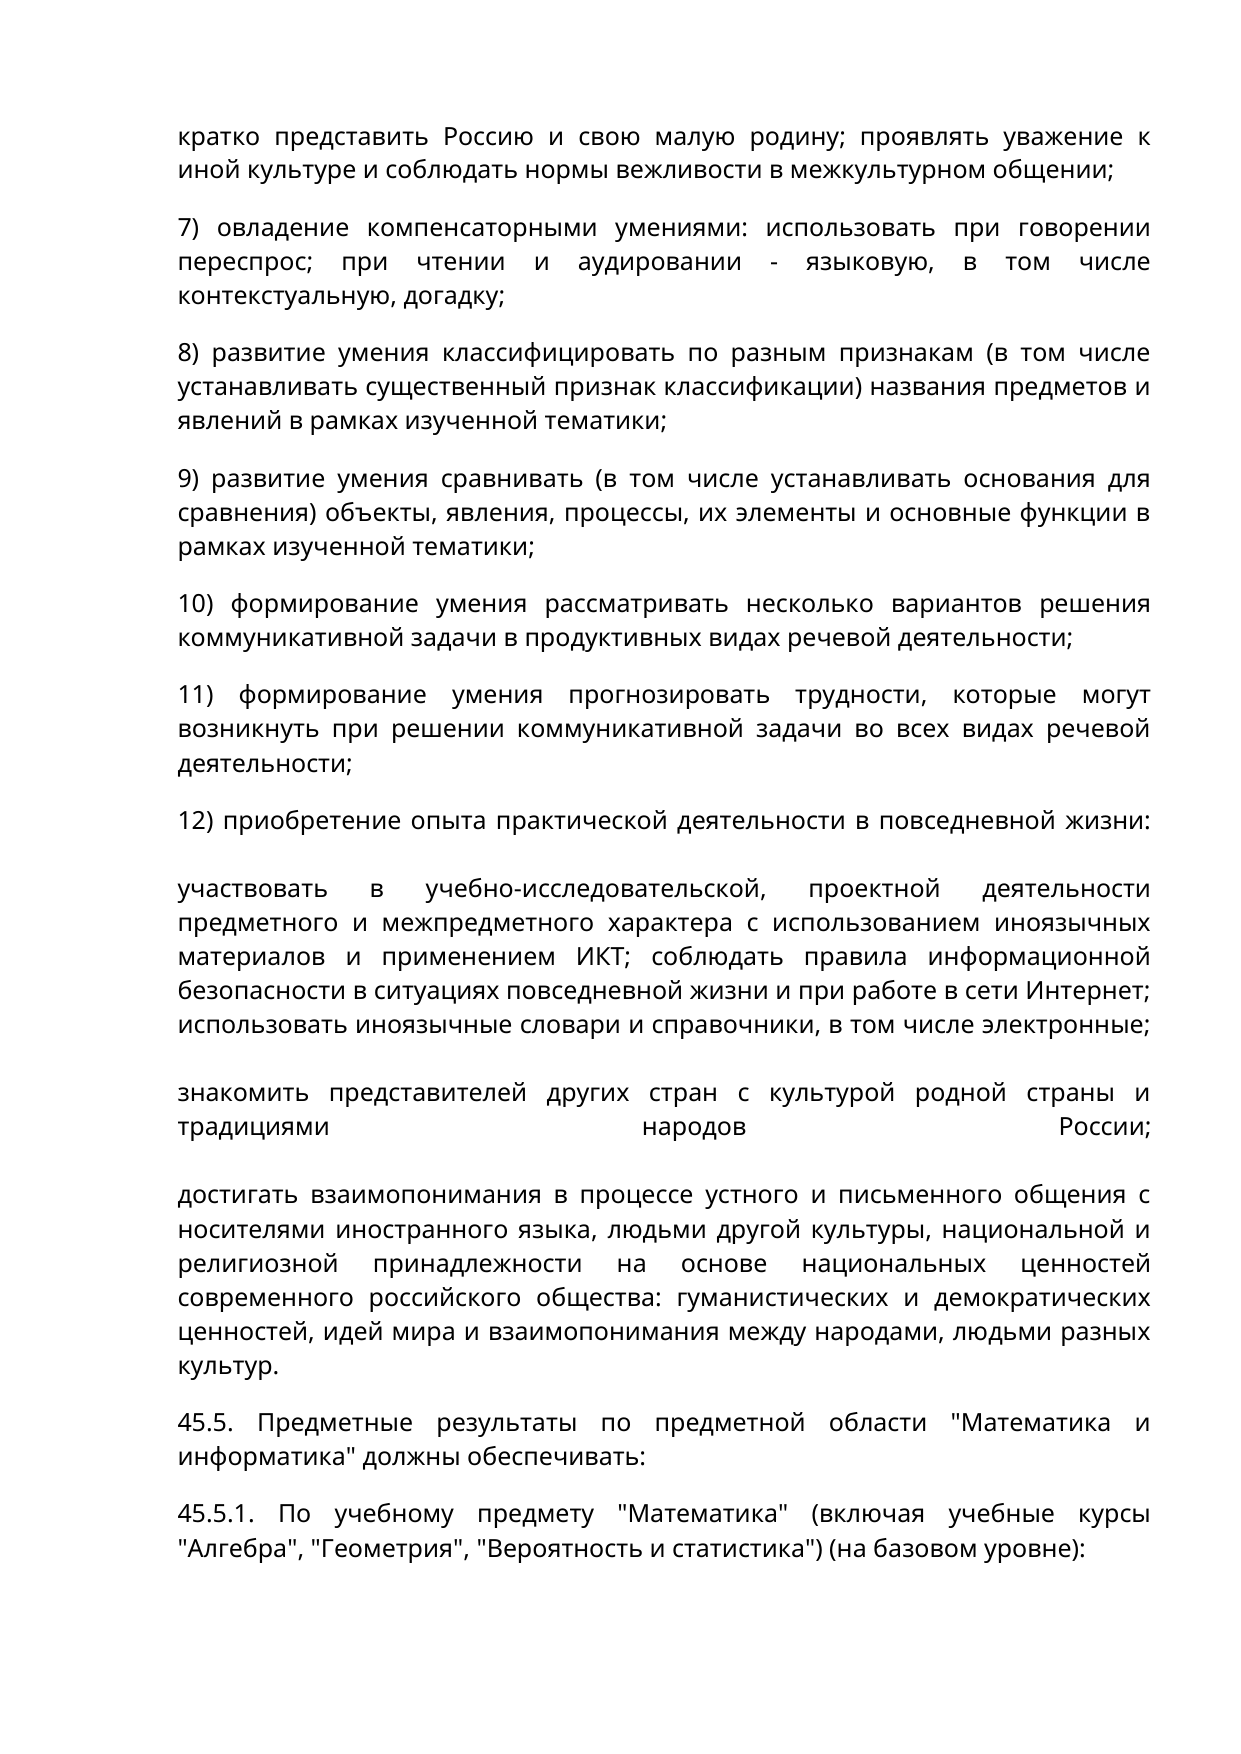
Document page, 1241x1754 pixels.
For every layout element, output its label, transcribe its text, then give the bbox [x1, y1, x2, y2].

text 7) овладение компенсаторными умениями: использовать при говорении переспрос; при чтении и аудировании - языковую, в том числе контекстуальную, догадку; [177, 209, 1152, 312]
text 12) приобретение опыта практической деятельности в повседневной жизни: участвовать в учебно-исследовательской, проектной деятельности предметного и межпредметного характера с использованием иноязычных материалов и применением ИКТ; соблюдать правила информационной безопасности в ситуациях повседневной жизни и при работе в сети Интернет; использовать иноязычные словари и справочники, в том числе электронные; знакомить представителей других стран с культурой родной страны и традициями народов России; достигать взаимопонимания в процессе устного и письменного общения с носителями иностранного языка, людьми другой культуры, национальной и религиозной принадлежности на основе национальных ценностей современного российского общества: гуманистических и демократических ценностей, идей мира и взаимопонимания между народами, людьми разных культур. [177, 802, 1152, 1382]
text 11) формирование умения прогнозировать трудности, которые могут возникнуть при решении коммуникативной задачи во всех видах речевой деятельности; [177, 677, 1152, 779]
text 45.5. Предметные результаты по предметной области "Математика и информатика" должны обеспечивать: [177, 1405, 1152, 1473]
text 9) развитие умения сравнивать (в том числе устанавливать основания для сравнения) объекты, явления, процессы, их элементы и основные функции в рамках изученной тематики; [177, 460, 1152, 562]
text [177, 118, 1152, 186]
text 45.5.1. По учебному предмету "Математика" (включая учебные курсы "Алгебра", "Геометрия", "Вероятность и статистика") (на базовом уровне): [177, 1496, 1152, 1564]
text 10) формирование умения рассматривать несколько вариантов решения коммуникативной задачи в продуктивных видах речевой деятельности; [177, 586, 1152, 654]
text 8) развитие умения классифицировать по разным признакам (в том числе устанавливать существенный признак классификации) названия предметов и явлений в рамках изученной тематики; [177, 335, 1152, 437]
